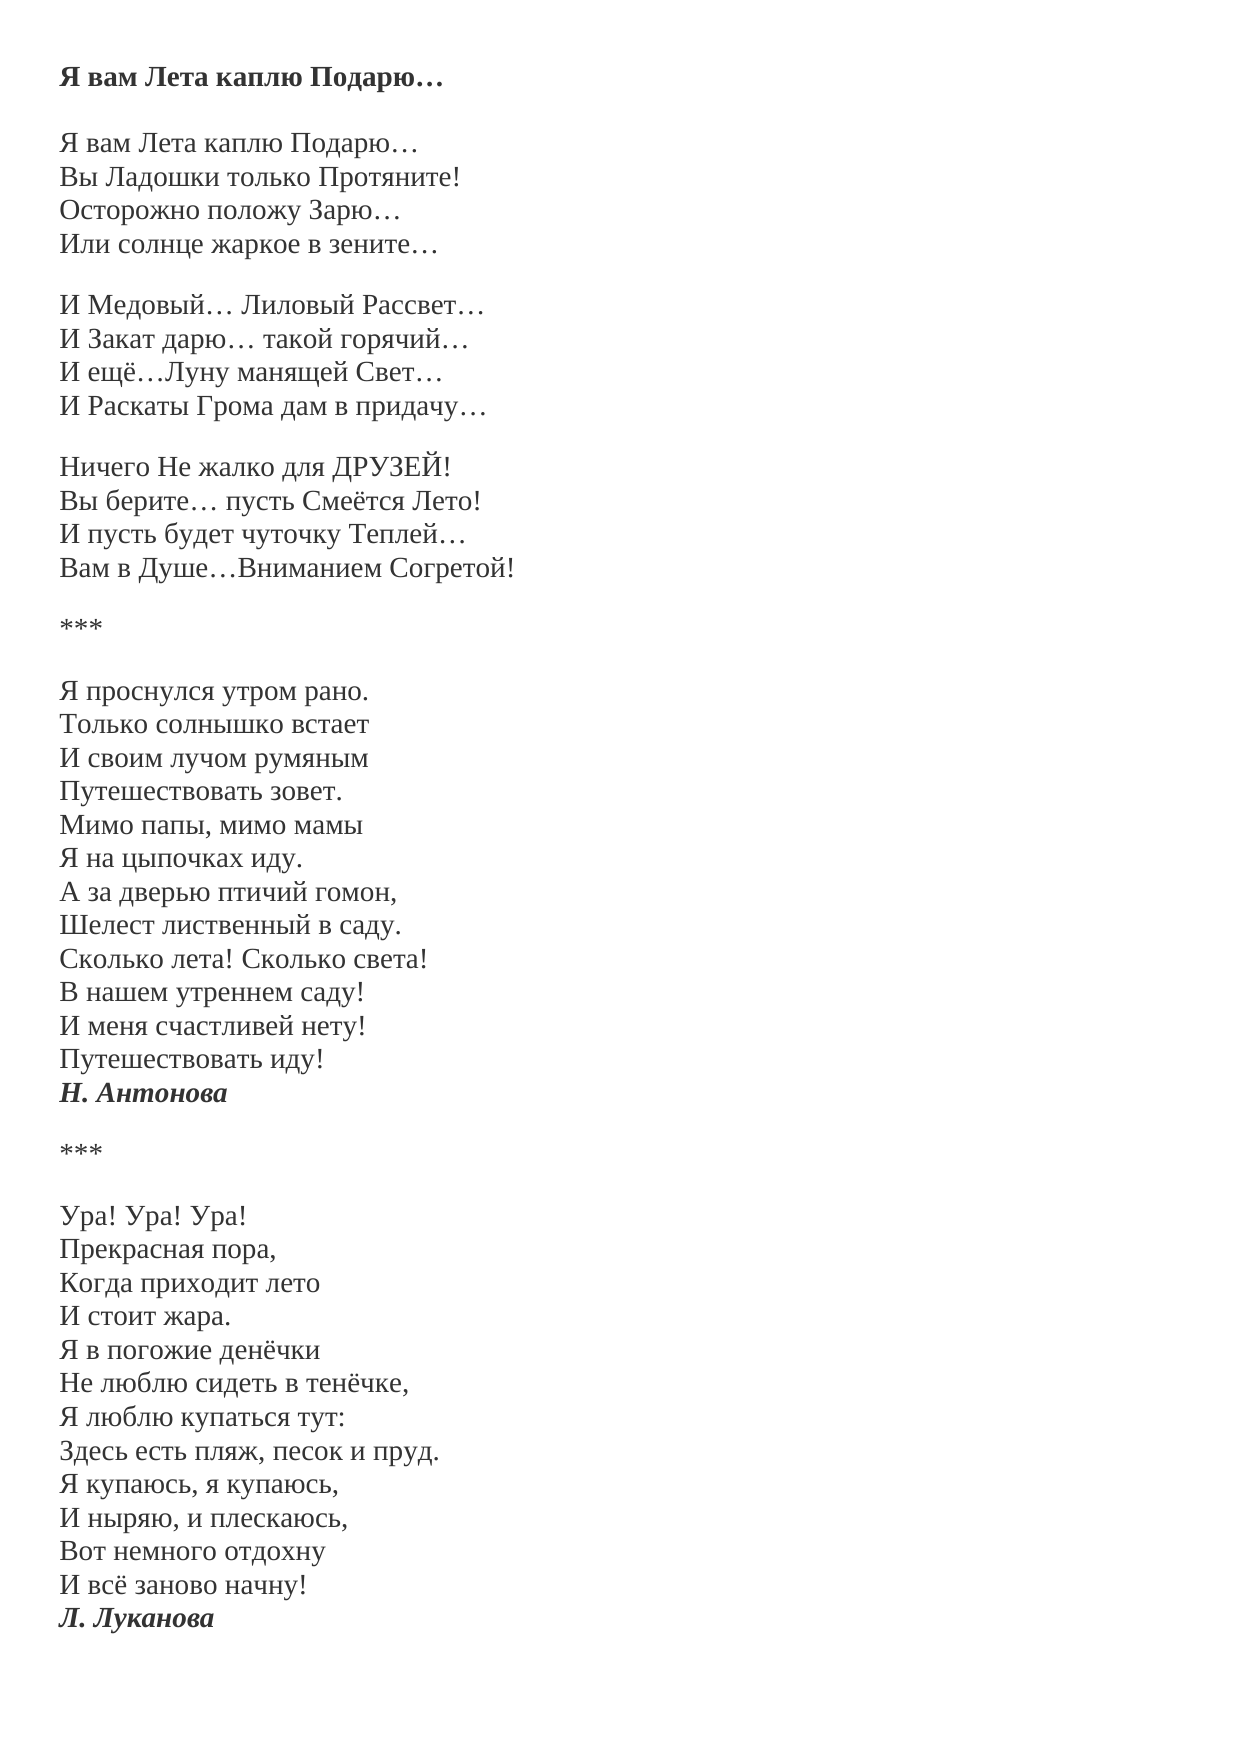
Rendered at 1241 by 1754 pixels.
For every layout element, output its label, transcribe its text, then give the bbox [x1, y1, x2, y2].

text *** [59, 1137, 1181, 1170]
subtitle Я вам Лета каплю Подарю… [59, 59, 1181, 93]
text И Медовый… Лиловый Рассвет… И Закат дарю… такой горячий… И ещё…Луну манящей Свет… И Раскаты Грома дам в придачу… [59, 287, 1181, 422]
text *** [59, 611, 1181, 645]
text Ура! Ура! Ура! Прекрасная пора, Когда приходит лето И стоит жара. Я в погожие денёчки Не люблю сидеть в тенёчке, Я люблю купаться тут: Здесь есть пляж, песок и пруд. Я купаюсь, я купаюсь, И ныряю, и плескаюсь, Вот немного отдохну И всё заново начну! Л. Луканова [59, 1198, 1181, 1634]
text Ничего Не жалко для ДРУЗЕЙ! Вы берите… пусть Смеётся Лето! И пусть будет чуточку Теплей… Вам в Душе…Вниманием Согретой! [59, 449, 1181, 583]
text Я вам Лета каплю Подарю… Вы Ладошки только Протяните! Осторожно положу Зарю… Или солнце жаркое в зените… [59, 125, 1181, 259]
text Я проснулся утром рано. Только солнышко встает И своим лучом румяным Путешествовать зовет. Мимо папы, мимо мамы Я на цыпочках иду. А за дверью птичий гомон, Шелест лиственный в саду. Сколько лета! Сколько света! В нашем утреннем саду! И меня счастливей нету! Путешествовать иду! Н. Антонова [59, 673, 1181, 1109]
